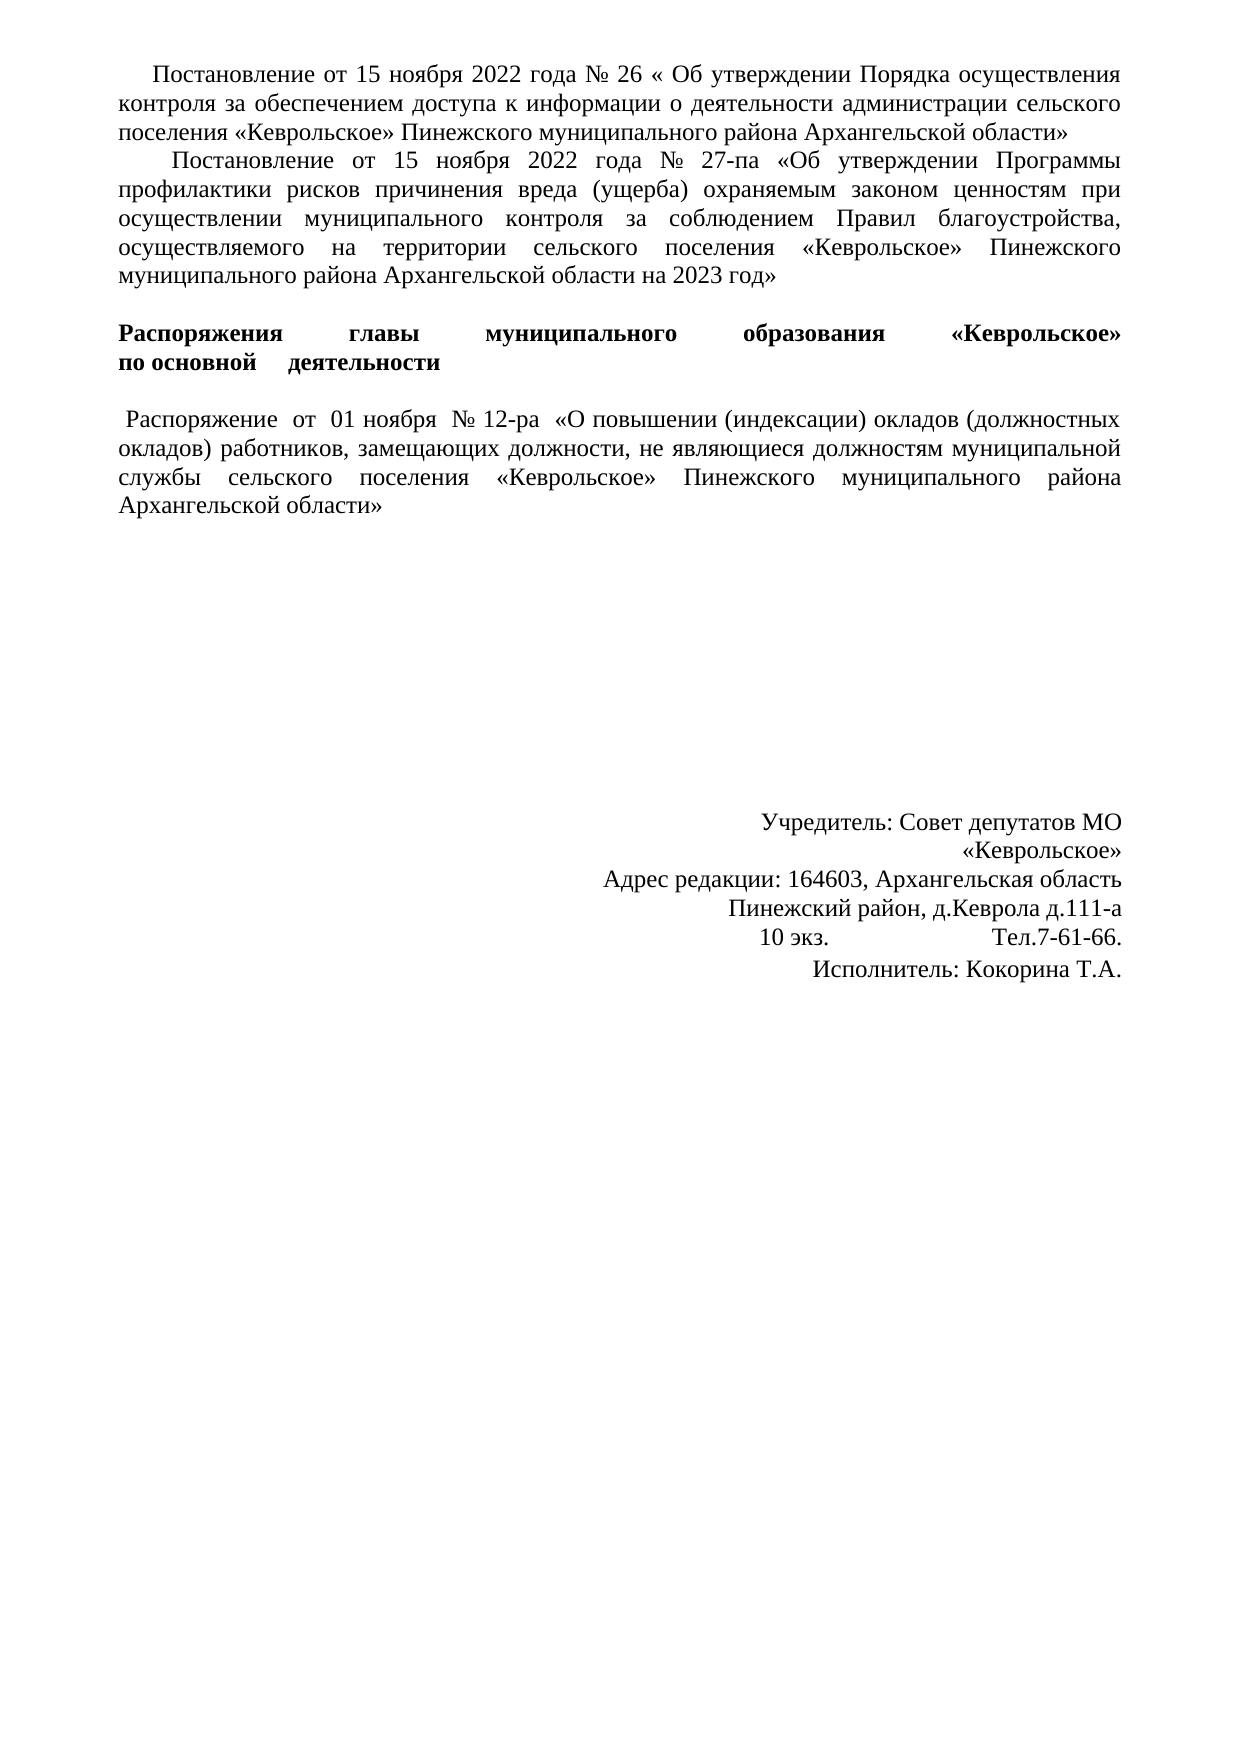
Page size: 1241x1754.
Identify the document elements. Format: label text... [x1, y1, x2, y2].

text Пинежский район, д.Кеврола д.111-а [118, 893, 1122, 922]
text Распоряжение от 01 ноября № 12-ра «О повышении (индексации) окладов (должностных окладов) работников, замещающих должности, не являющиеся должностям муниципальной службы сельского поселения «Кеврольское» Пинежского муниципального района Архангельской области» [118, 404, 1122, 519]
text Распоряжения главы муниципального образования «Кеврольское» по основной деятельности [118, 318, 1122, 375]
text Адрес редакции: 164603, Архангельская область [118, 864, 1122, 893]
text Учредитель: Совет депутатов МО «Кеврольское» [118, 807, 1122, 864]
text 10 экз. Тел.7-61-66. Исполнитель: Кокорина Т.А. [118, 922, 1122, 984]
text Постановление от 15 ноября 2022 года № 27-па «Об утверждении Программы профилактики рисков причинения вреда (ущерба) охраняемым законом ценностям при осуществлении муниципального контроля за соблюдением Правил благоустройства, осуществляемого на территории сельского поселения «Кеврольское» Пинежского муниципального района Архангельской области на 2023 год» [118, 145, 1122, 289]
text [118, 59, 1122, 145]
